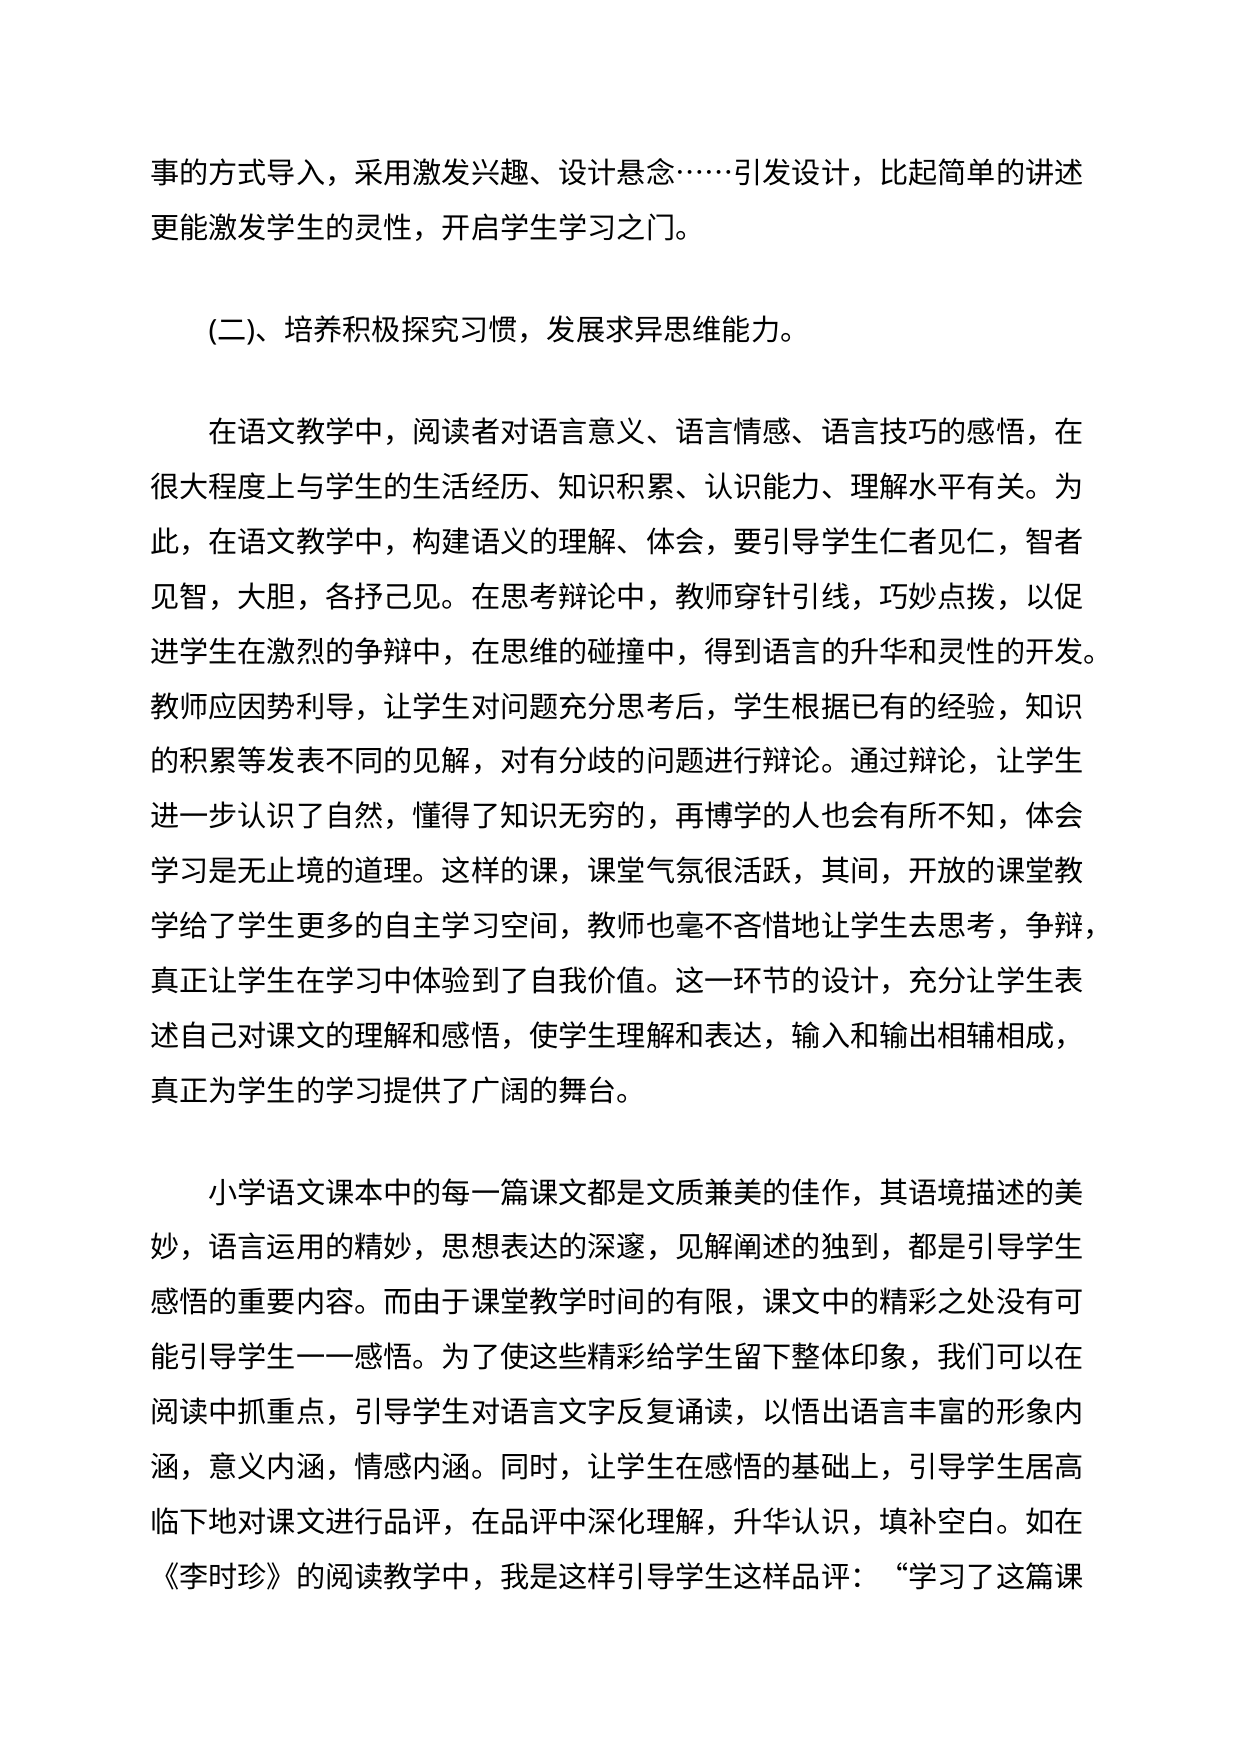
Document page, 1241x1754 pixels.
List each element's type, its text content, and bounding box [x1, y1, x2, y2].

text (二)、培养积极探究习惯，发展求异思维能力。 [150, 307, 1090, 349]
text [150, 150, 1090, 247]
text 在语文教学中，阅读者对语言意义、语言情感、语言技巧的感悟，在很大程度上与学生的生活经历、知识积累、认识能力、理解水平有关。为此，在语文教学中，构建语义的理解、体会，要引导学生仁者见仁，智者见智，大胆，各抒己见。在思考辩论中，教师穿针引线，巧妙点拨，以促进学生在激烈的争辩中，在思维的碰撞中，得到语言的升华和灵性的开发。教师应因势利导，让学生对问题充分思考后，学生根据已有的经验，知识的积累等发表不同的见解，对有分歧的问题进行辩论。通过辩论，让学生进一步认识了自然，懂得了知识无穷的，再博学的人也会有所不知，体会学习是无止境的道理。这样的课，课堂气氛很活跃，其间，开放的课堂教学给了学生更多的自主学习空间，教师也毫不吝惜地让学生去思考，争辩，真正让学生在学习中体验到了自我价值。这一环节的设计，充分让学生表述自己对课文的理解和感悟，使学生理解和表达，输入和输出相辅相成，真正为学生的学习提供了广阔的舞台。 [150, 409, 1090, 1110]
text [150, 1169, 1090, 1596]
